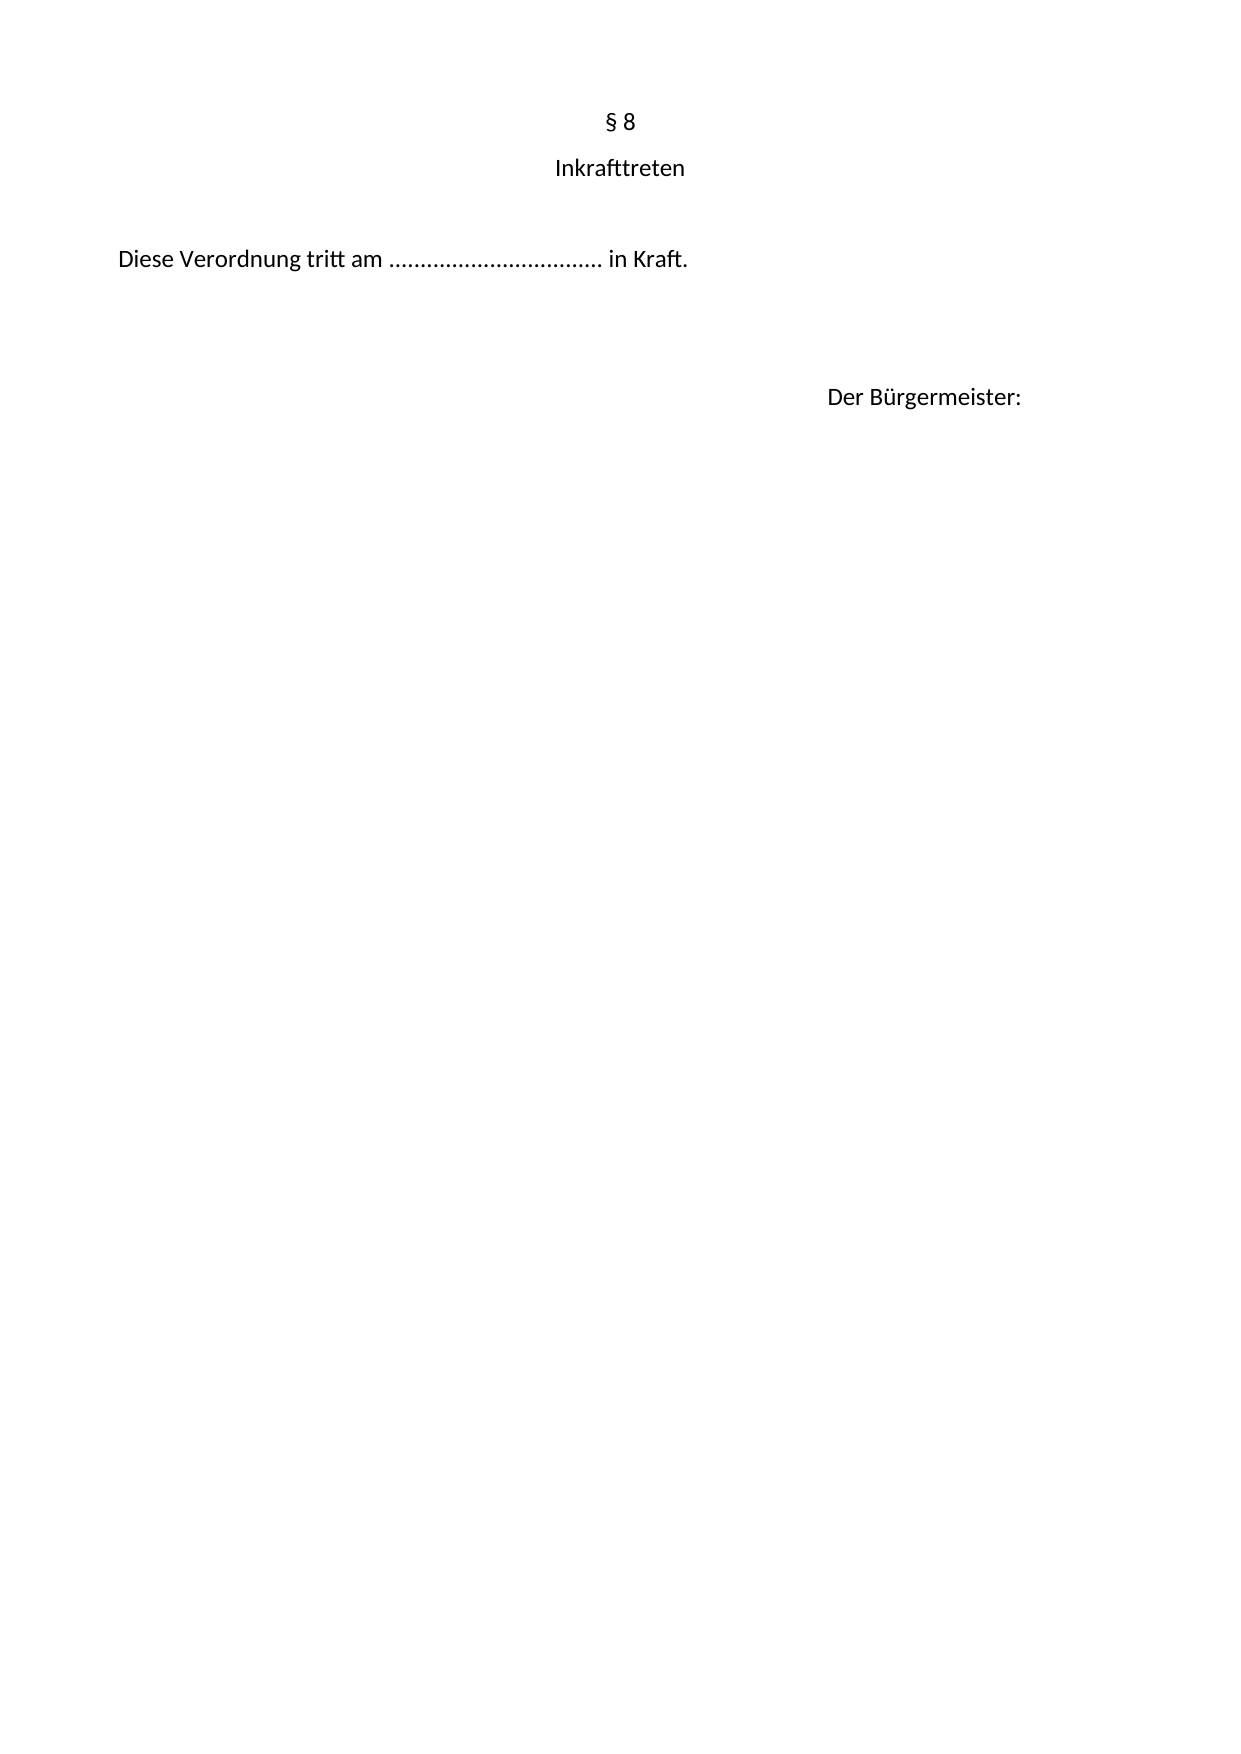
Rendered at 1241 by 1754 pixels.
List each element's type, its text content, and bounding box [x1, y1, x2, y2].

text Inkrafttreten [118, 152, 1122, 183]
text Der Bürgermeister: [739, 381, 1122, 411]
text § 8 [118, 106, 1122, 137]
text Diese Verordnung tritt am .................................. in Kraft. [118, 243, 1122, 274]
